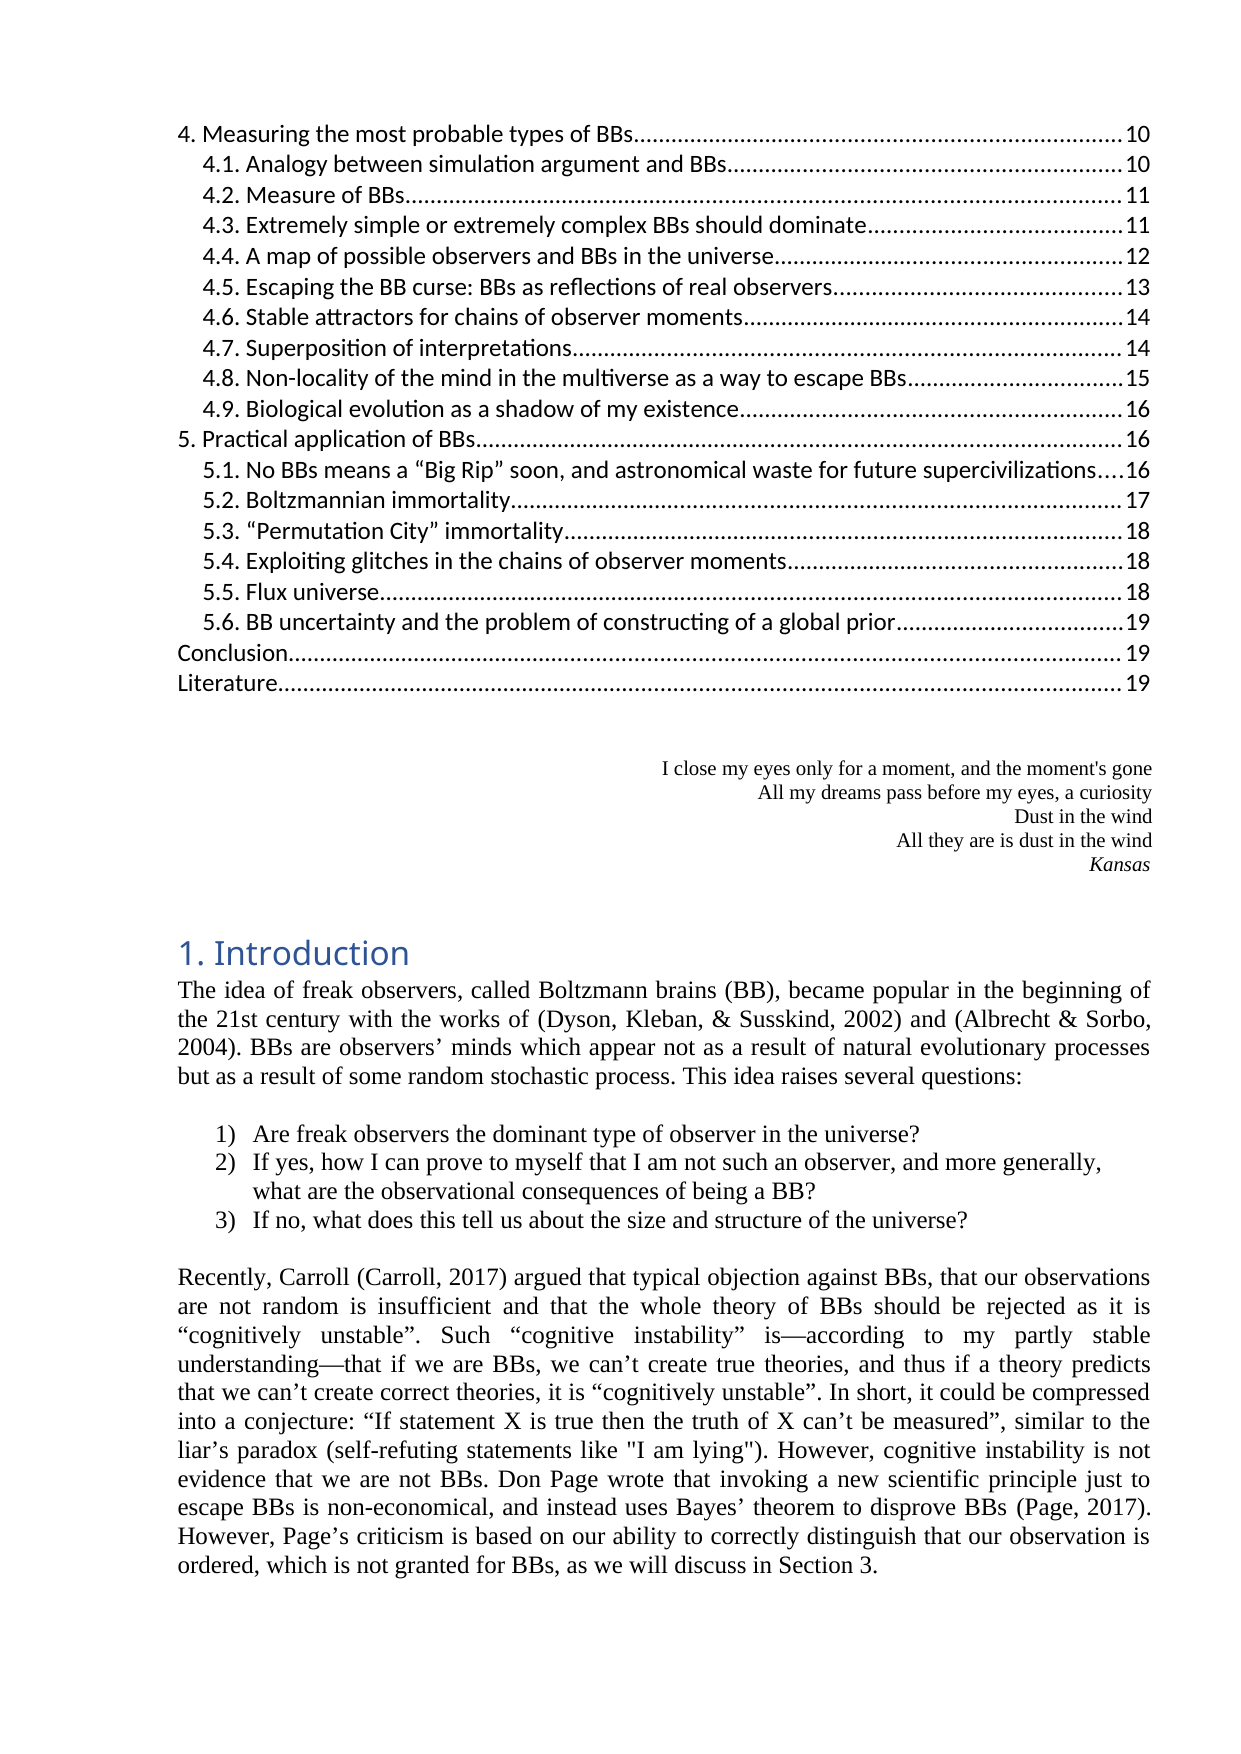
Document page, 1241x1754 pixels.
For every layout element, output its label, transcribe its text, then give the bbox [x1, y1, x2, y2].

text Literature 19 [177, 667, 1152, 698]
text 4. Measuring the most probable types of BBs 10 [177, 118, 1152, 149]
text I close my eyes only for a moment, and the moment's gone [133, 756, 1152, 779]
list If no, what does this tell us about the size and structure of the universe? [215, 1205, 1152, 1234]
text Conclusion 19 [177, 637, 1152, 667]
text 4.2. Measure of BBs 11 [202, 179, 1152, 210]
text 4.8. Non-locality of the mind in the multiverse as a way to escape BBs 15 [202, 362, 1152, 393]
text 5.6. BB uncertainty and the problem of constructing of a global prior 19 [202, 606, 1152, 637]
text 4.9. Biological evolution as a shadow of my existence 16 [202, 393, 1152, 423]
text 4.7. Superposition of interpretations 14 [202, 332, 1152, 362]
text 5.4. Exploiting glitches in the chains of observer moments 18 [202, 545, 1152, 576]
text Recently, Carroll (Carroll, 2017) argued that typical objection against BBs, that our observations are not random is insufficient and that the whole theory of BBs should be rejected as it is “cognitively unstable”. Such “cognitive instability” is—according to my partly stable understanding—that if we are BBs, we can’t create true theories, and thus if a theory predicts that we can’t create correct theories, it is “cognitively unstable”. In short, it could be compressed into a conjecture: “If statement X is true then the truth of X can’t be measured”, similar to the liar’s paradox (self-refuting statements like "I am lying"). However, cognitive instability is not evidence that we are not BBs. Don Page wrote that invoking a new scientific principle just to escape BBs is non-economical, and instead uses Bayes’ theorem to disprove BBs (Page, 2017). However, Page’s criticism is based on our ability to correctly distinguish that our observation is ordered, which is not granted for BBs, as we will discuss in Section 3. [177, 1262, 1152, 1579]
list If yes, how I can prove to myself that I am not such an observer, and more generally, what are the observational consequences of being a BB? [215, 1147, 1152, 1205]
text 4.5. Escaping the BB curse: BBs as reflections of real observers 13 [202, 271, 1152, 301]
text All they are is dust in the wind [133, 828, 1152, 852]
text 4.1. Analogy between simulation argument and BBs 10 [202, 149, 1152, 179]
subtitle 1. Introduction [177, 929, 1152, 975]
text 5.1. No BBs means a “Big Rip” soon, and astronomical waste for future supercivilizations 16 [202, 454, 1152, 484]
text All my dreams pass before my eyes, a curiosity [133, 779, 1152, 804]
text Dust in the wind [133, 804, 1152, 828]
text 4.4. A map of possible observers and BBs in the universe 12 [202, 240, 1152, 271]
text 4.6. Stable attractors for chains of observer moments 14 [202, 301, 1152, 332]
text The idea of freak observers, called Boltzmann brains (BB), became popular in the beginning of the 21st century with the works of (Dyson, Kleban, & Susskind, 2002) and (Albrecht & Sorbo, 2004). BBs are observers’ minds which appear not as a result of natural evolutionary processes but as a result of some random stochastic process. This idea raises several questions: [177, 975, 1152, 1090]
text 4.3. Extremely simple or extremely complex BBs should dominate 11 [202, 210, 1152, 240]
text 5. Practical application of BBs 16 [177, 423, 1152, 454]
text Kansas [133, 852, 1152, 876]
list Are freak observers the dominant type of observer in the universe? [215, 1119, 1152, 1147]
text 5.2. Boltzmannian immortality 17 [202, 484, 1152, 515]
text 5.5. Flux universe 18 [202, 576, 1152, 606]
text 5.3. “Permutation City” immortality 18 [202, 515, 1152, 545]
